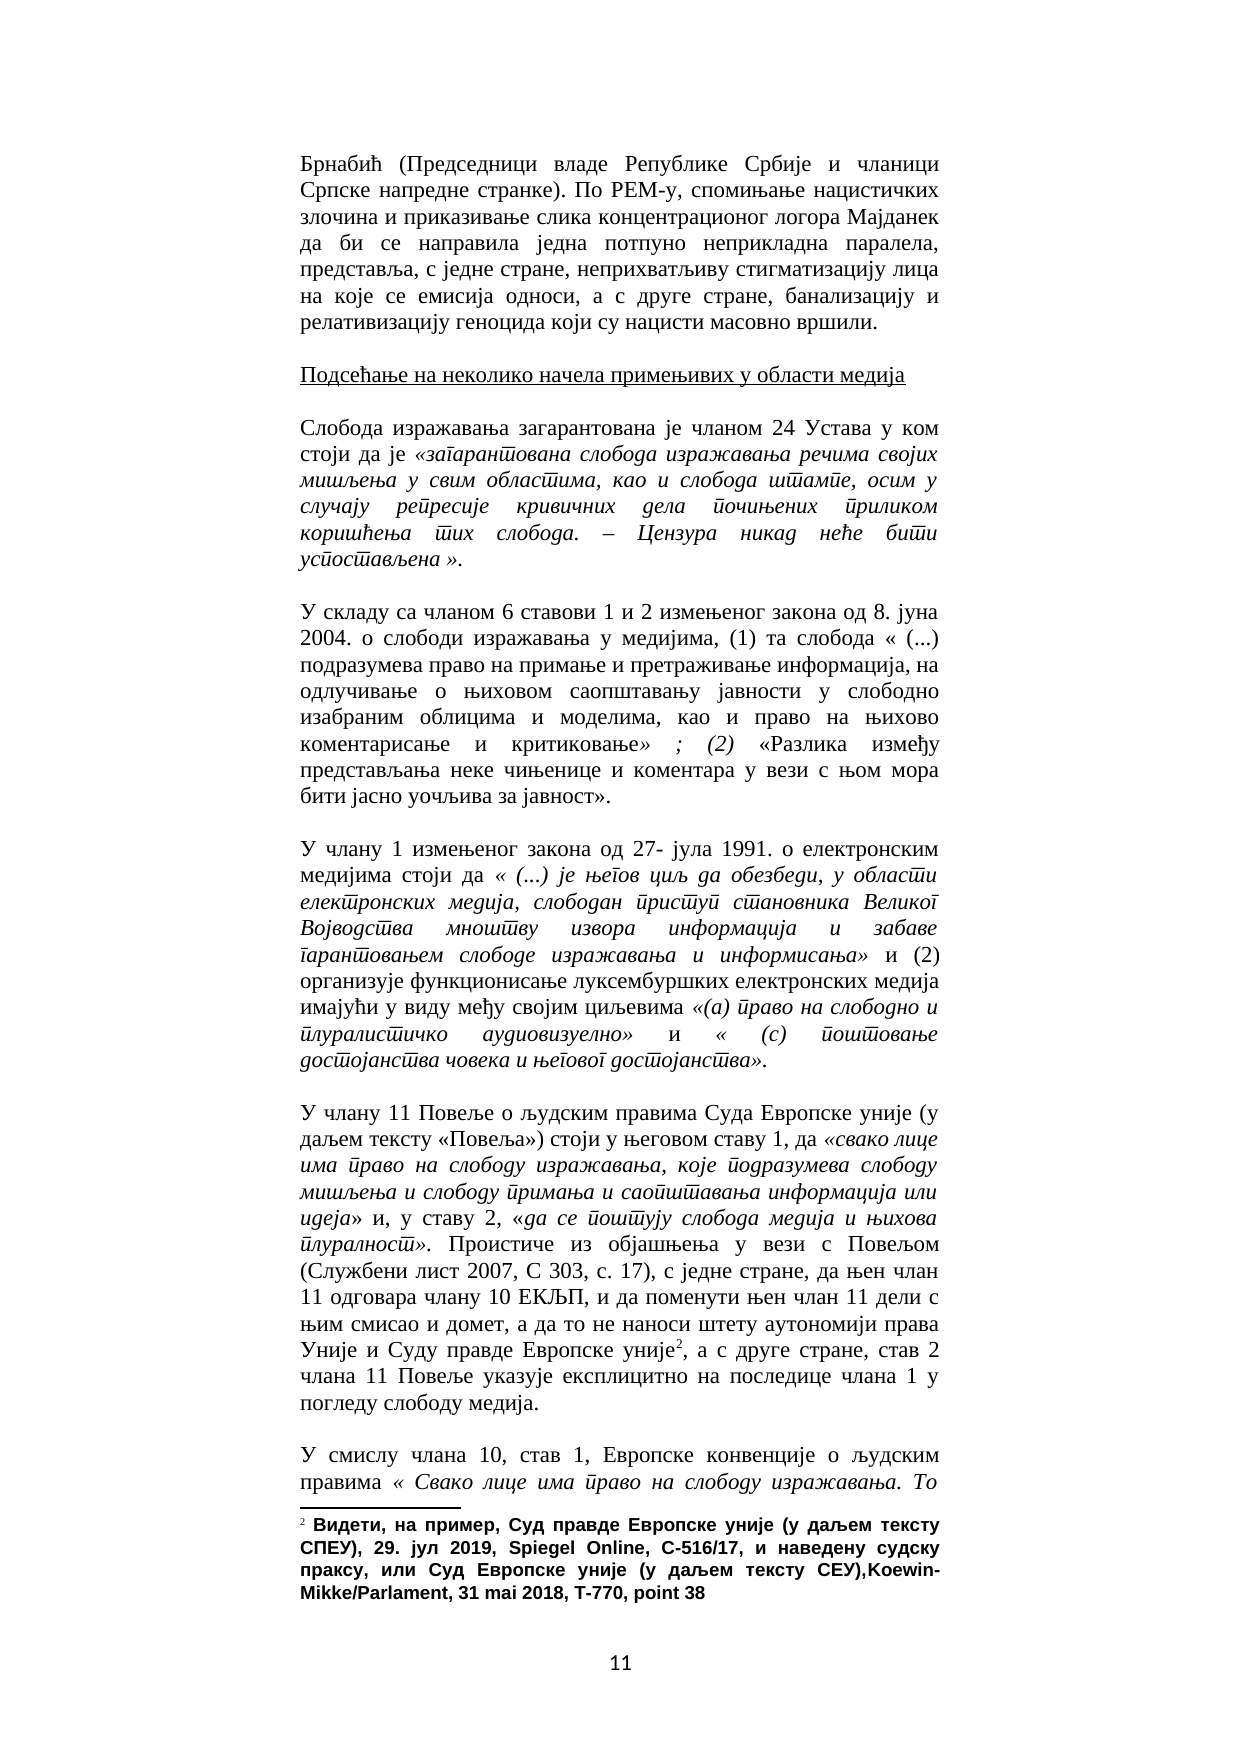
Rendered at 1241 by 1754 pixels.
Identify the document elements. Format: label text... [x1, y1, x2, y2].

text У члану 1 измењеног закона од 27- јула 1991. о електронским медијима стоји да « (...) је његов циљ да обезбеди, у области електронских медија, слободан приступ становника Великог Војводства мноштву извора информација и забаве гарантовањем слободе изражавања и информисања» и (2) организује функционисање луксембуршких електронских медија имајући у виду међу својим циљевима «(a) право на слободно и плуралистичко аудиовизуелно» и « (c) поштовање достојанства човека и његовог достојанства». [300, 835, 940, 1072]
text Слобода изражавања загарантована је чланом 24 Устава у ком стоји да је «загарантована слобода изражавања речима својих мишљења у свим областима, као и слобода штампе, осим у случају репресије кривичних дела почињених приликом коришћења тих слобода. – Цензура никад неће бити успостављена ». [300, 413, 940, 572]
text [300, 150, 940, 334]
text У члану 11 Повеље о људским правима Суда Европске уније (у даљем тексту «Повеља») стоји у његовом ставу 1, да «свако лице има право на слободу изражавања, које подразумева слободу мишљења и слободу примања и саопштавања информација или идеја» и, у ставу 2, «да се поштују слобода медија и њихова плуралност». Проистиче из објашњења у вези с Повељом (Службени лист 2007, C 303, с. 17), с једне стране, да њен члан 11 одговара члану 10 ЕКЉП, и да поменути њен члан 11 дели с њим смисао и домет, а да то не наноси штету аутономији права Уније и Суду правде Европске уније, а с друге стране, став 2 члана 11 Повеље указује експлицитно на последице члана 1 у погледу слободу медија. [300, 1099, 940, 1415]
text Подсећање на неколико начела примењивих у области медија [300, 361, 940, 387]
text У складу са чланом 6 ставови 1 и 2 измењеног закона од 8. јуна 2004. о слободи изражавања у медијима, (1) та слобода « (...) подразумева право на примање и претраживање информација, на одлучивање о њиховом саопштавању јавности у слободно изабраним облицима и моделима, као и право на њихово коментарисање и критиковање» ; (2) «Разлика између представљања неке чињенице и коментара у вези с њом мора бити јасно уочљива за јавност». [300, 598, 940, 809]
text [300, 1441, 940, 1494]
